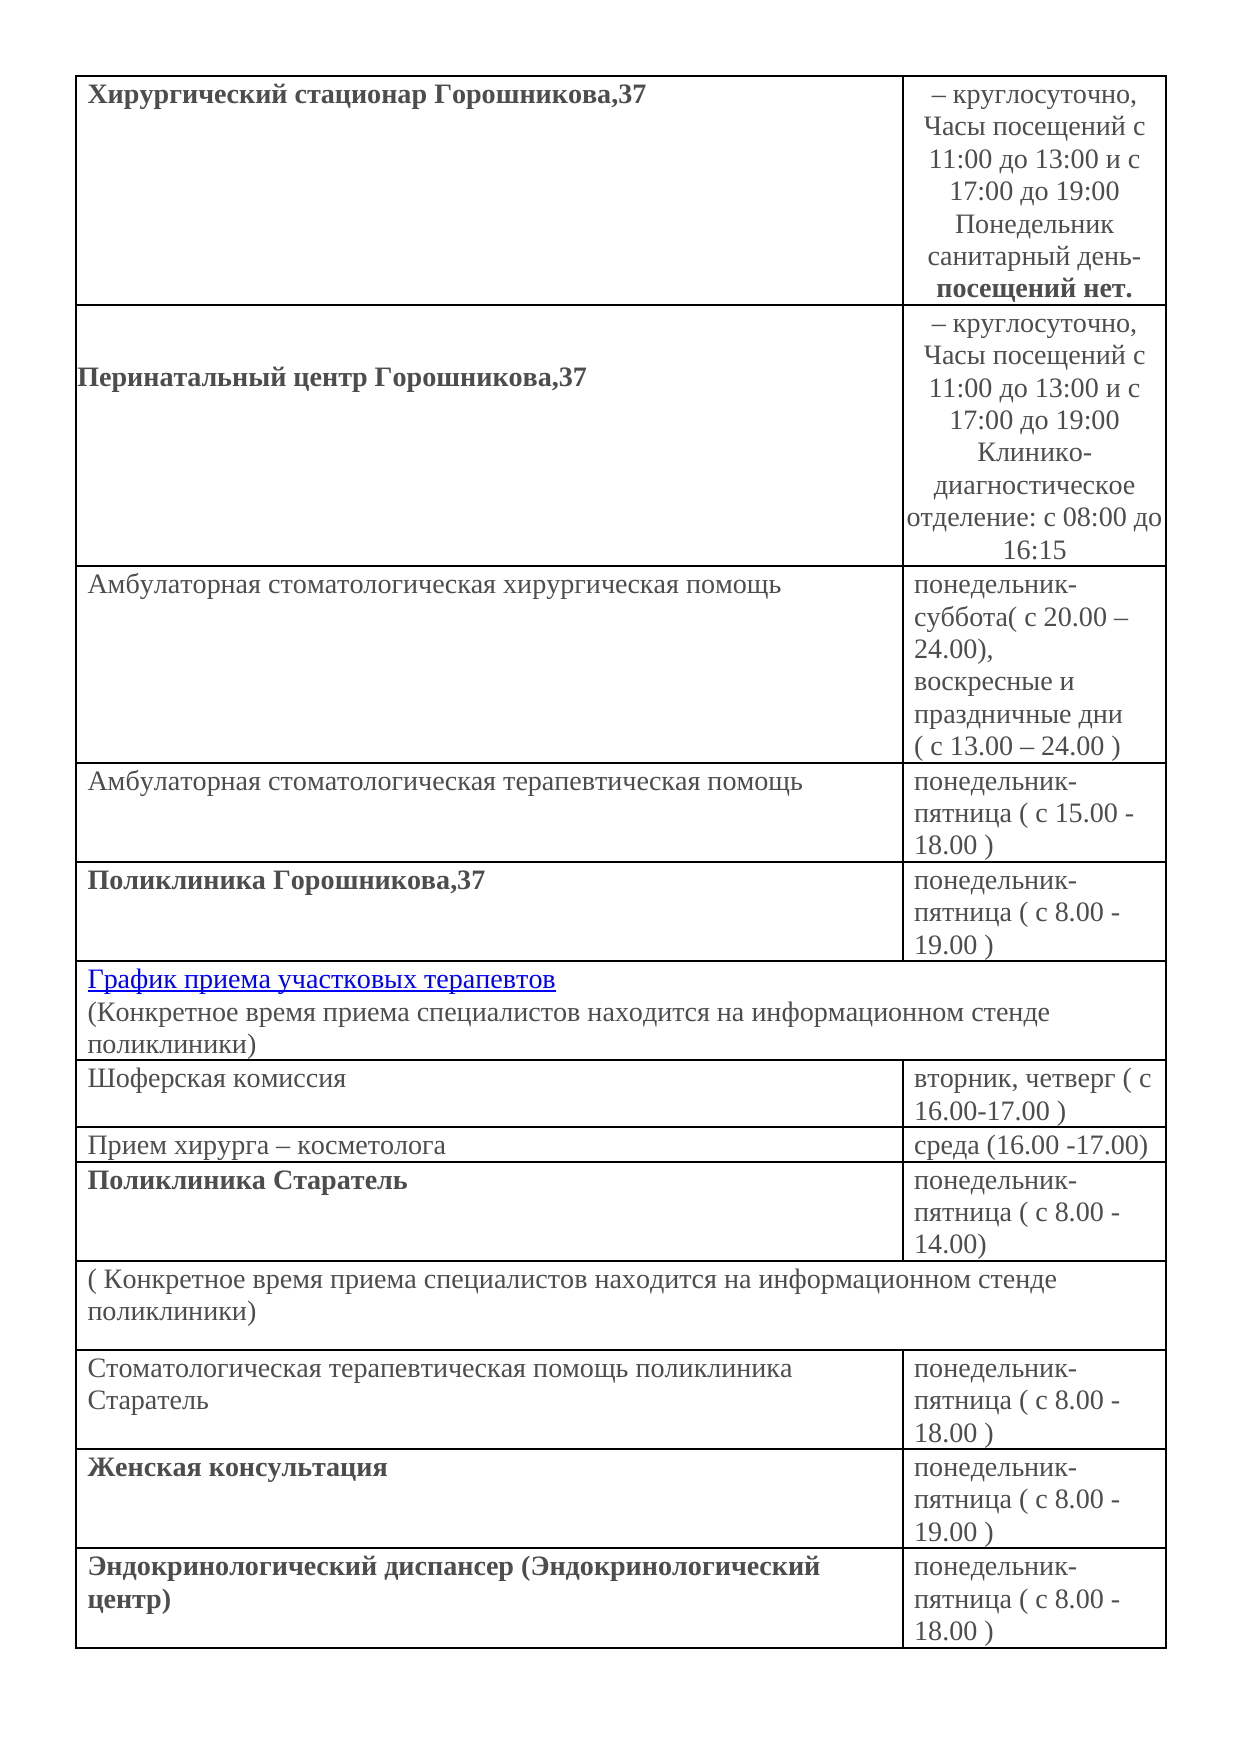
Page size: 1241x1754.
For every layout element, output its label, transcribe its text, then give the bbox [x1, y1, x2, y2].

table_cell Перинатальный центр Горошникова,37 [77, 306, 902, 565]
table_cell Поликлиника Горошникова,37 [77, 863, 902, 960]
table_cell понедельник-пятница ( с 8.00 -14.00) [904, 1163, 1165, 1260]
table_cell Амбулаторная стоматологическая хирургическая помощь [77, 567, 902, 762]
table_cell График приема участковых терапевтов (Конкретное время приема специалистов находится на информационном стенде поликлиники) [77, 962, 1165, 1059]
table_cell Поликлиника Старатель [77, 1163, 902, 1260]
table_cell Амбулаторная стоматологическая терапевтическая помощь [77, 764, 902, 861]
table_cell понедельник-пятница ( с 15.00 -18.00 ) [904, 764, 1165, 861]
table_cell Стоматологическая терапевтическая помощь поликлиника Старатель [77, 1351, 902, 1448]
table_cell понедельник-пятница ( с 8.00 -19.00 ) [904, 1450, 1165, 1547]
table_cell среда (16.00 -17.00) [904, 1128, 1165, 1161]
table_header – круглосуточно, Часы посещений с 11:00 до 13:00 и c 17:00 до 19:00 Понедельник санитарный день-посещений нет. [904, 77, 1165, 304]
table_cell понедельник-суббота( с 20.00 – 24.00), воскресные и праздничные дни ( с 13.00 – 24.00 ) [904, 567, 1165, 762]
table_cell Эндокринологический диспансер (Эндокринологический центр) [77, 1549, 902, 1647]
table_cell понедельник-пятница ( с 8.00 -18.00 ) [904, 1549, 1165, 1647]
table_cell вторник, четверг ( с 16.00-17.00 ) [904, 1061, 1165, 1126]
table_cell понедельник-пятница ( с 8.00 -18.00 ) [904, 1351, 1165, 1448]
table_cell – круглосуточно, Часы посещений с 11:00 до 13:00 и c 17:00 до 19:00 Клинико-диагностическое отделение: c 08:00 до 16:15 [904, 306, 1165, 565]
table_cell ( Конкретное время приема специалистов находится на информационном стенде поликлиники) [77, 1262, 1165, 1349]
table_cell Шоферская комиссия [77, 1061, 902, 1126]
table_cell понедельник-пятница ( с 8.00 -19.00 ) [904, 863, 1165, 960]
table_header Хирургический стационар Горошникова,37 [77, 77, 902, 304]
table_cell Прием хирурга – косметолога [77, 1128, 902, 1161]
table_cell Женская консультация [77, 1450, 902, 1547]
